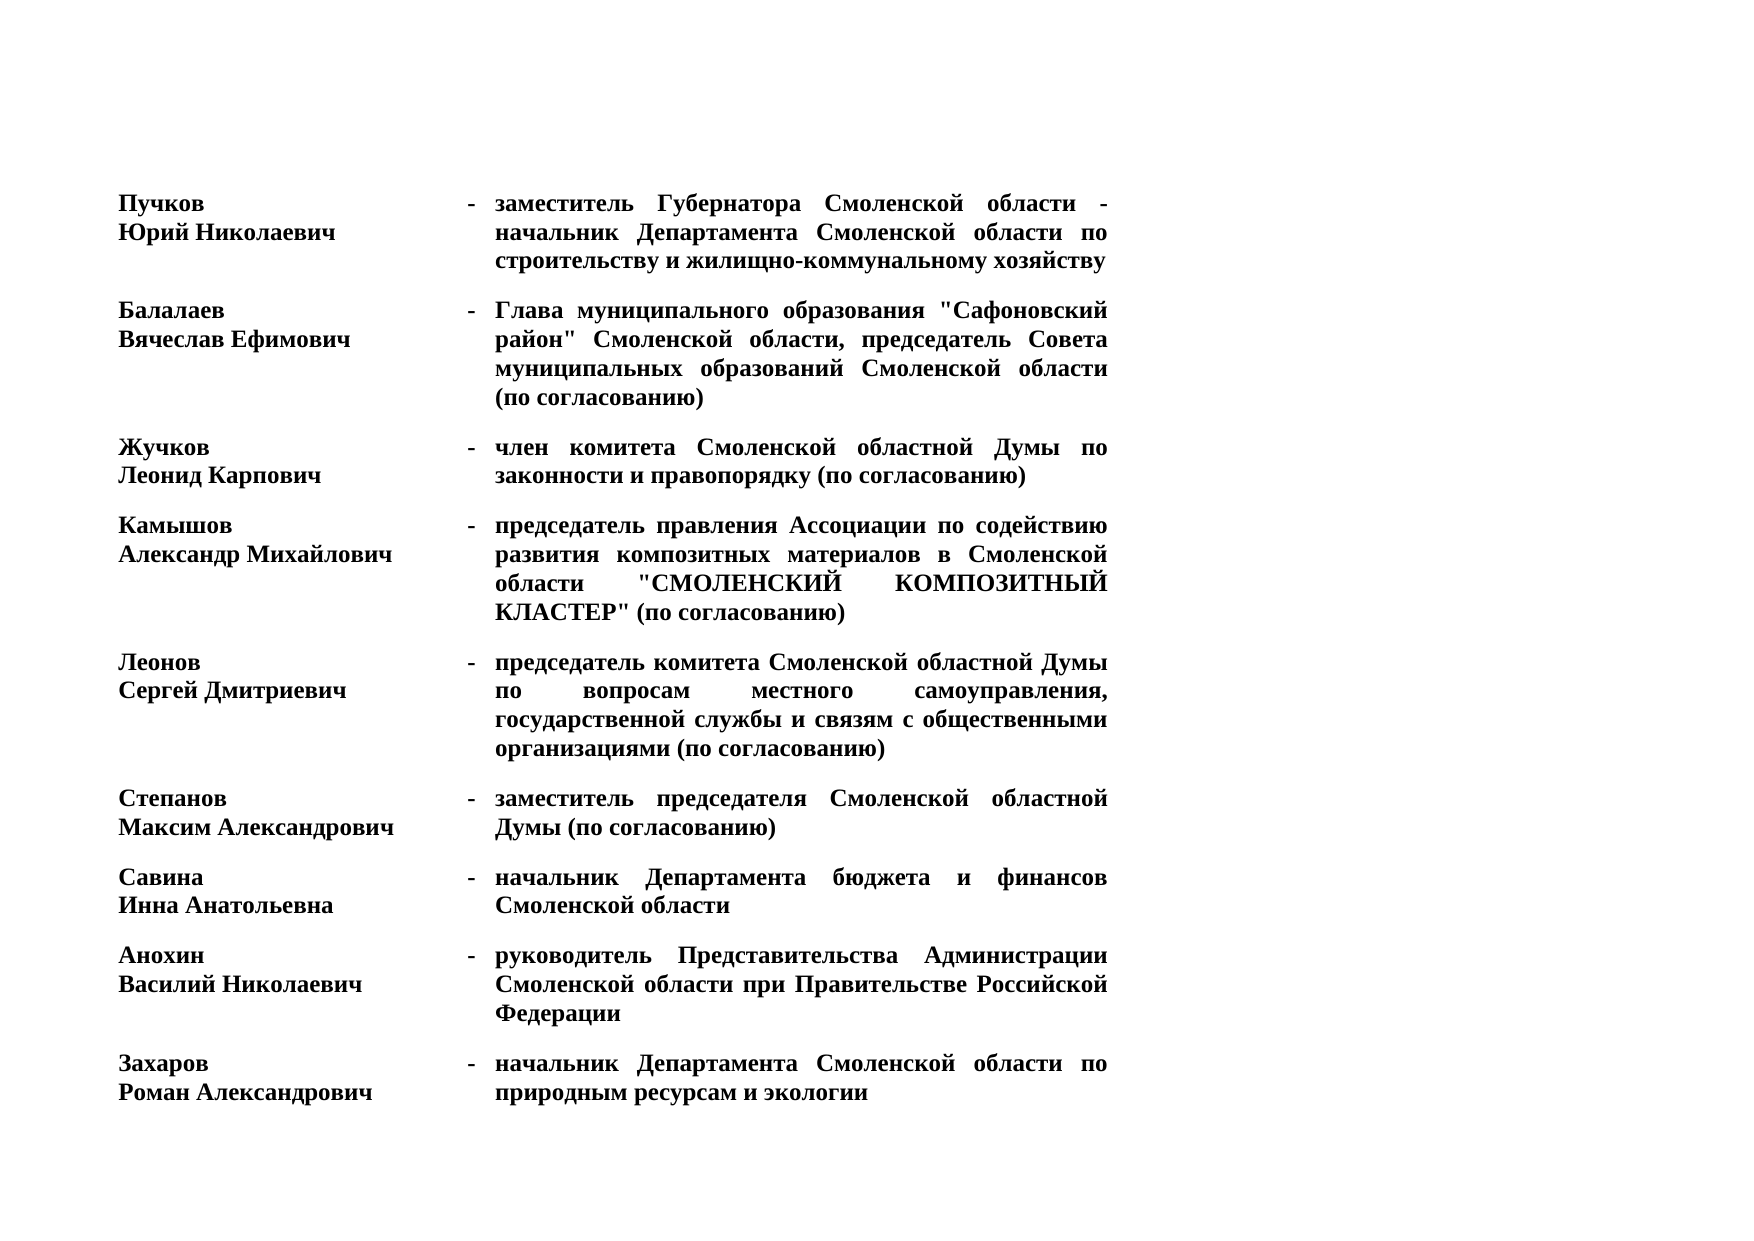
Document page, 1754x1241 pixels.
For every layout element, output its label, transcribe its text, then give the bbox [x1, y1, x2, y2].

table_cell - [454, 772, 488, 851]
table_cell начальник Департамента бюджета и финансов Смоленской области [489, 851, 1114, 930]
table_cell заместитель Губернатора Смоленской области - начальник Департамента Смоленской области по строительству и жилищно-коммунальному хозяйству [489, 177, 1114, 285]
table_cell Савина Инна Анатольевна [112, 851, 454, 930]
table_cell Глава муниципального образования "Сафоновский район" Смоленской области, председатель Совета муниципальных образований Смоленской области (по согласованию) [489, 285, 1114, 421]
table_cell Камышов Александр Михайлович [112, 500, 454, 636]
table_cell - [454, 851, 488, 930]
table_cell председатель правления Ассоциации по содействию развития композитных материалов в Смоленской области "СМОЛЕНСКИЙ КОМПОЗИТНЫЙ КЛАСТЕР" (по согласованию) [489, 500, 1114, 636]
table_cell Анохин Василий Николаевич [112, 930, 454, 1037]
table_cell - [454, 930, 488, 1037]
table_cell руководитель Представительства Администрации Смоленской области при Правительстве Российской Федерации [489, 930, 1114, 1037]
table_cell начальник Департамента Смоленской области по природным ресурсам и экологии [489, 1037, 1114, 1116]
table_cell - [454, 421, 488, 500]
table_cell член комитета Смоленской областной Думы по законности и правопорядку (по согласованию) [489, 421, 1114, 500]
table_cell - [454, 1037, 488, 1116]
table_cell Балалаев Вячеслав Ефимович [112, 285, 454, 421]
table_cell - [454, 285, 488, 421]
table_cell - [454, 636, 488, 772]
table_cell председатель комитета Смоленской областной Думы по вопросам местного самоуправления, государственной службы и связям с общественными организациями (по согласованию) [489, 636, 1114, 772]
table_cell Степанов Максим Александрович [112, 772, 454, 851]
table_cell заместитель председателя Смоленской областной Думы (по согласованию) [489, 772, 1114, 851]
table_cell Леонов Сергей Дмитриевич [112, 636, 454, 772]
table_cell Жучков Леонид Карпович [112, 421, 454, 500]
table_cell - [454, 500, 488, 636]
table_cell Захаров Роман Александрович [112, 1037, 454, 1116]
table_cell Пучков Юрий Николаевич [112, 177, 454, 285]
table_cell - [454, 177, 488, 285]
